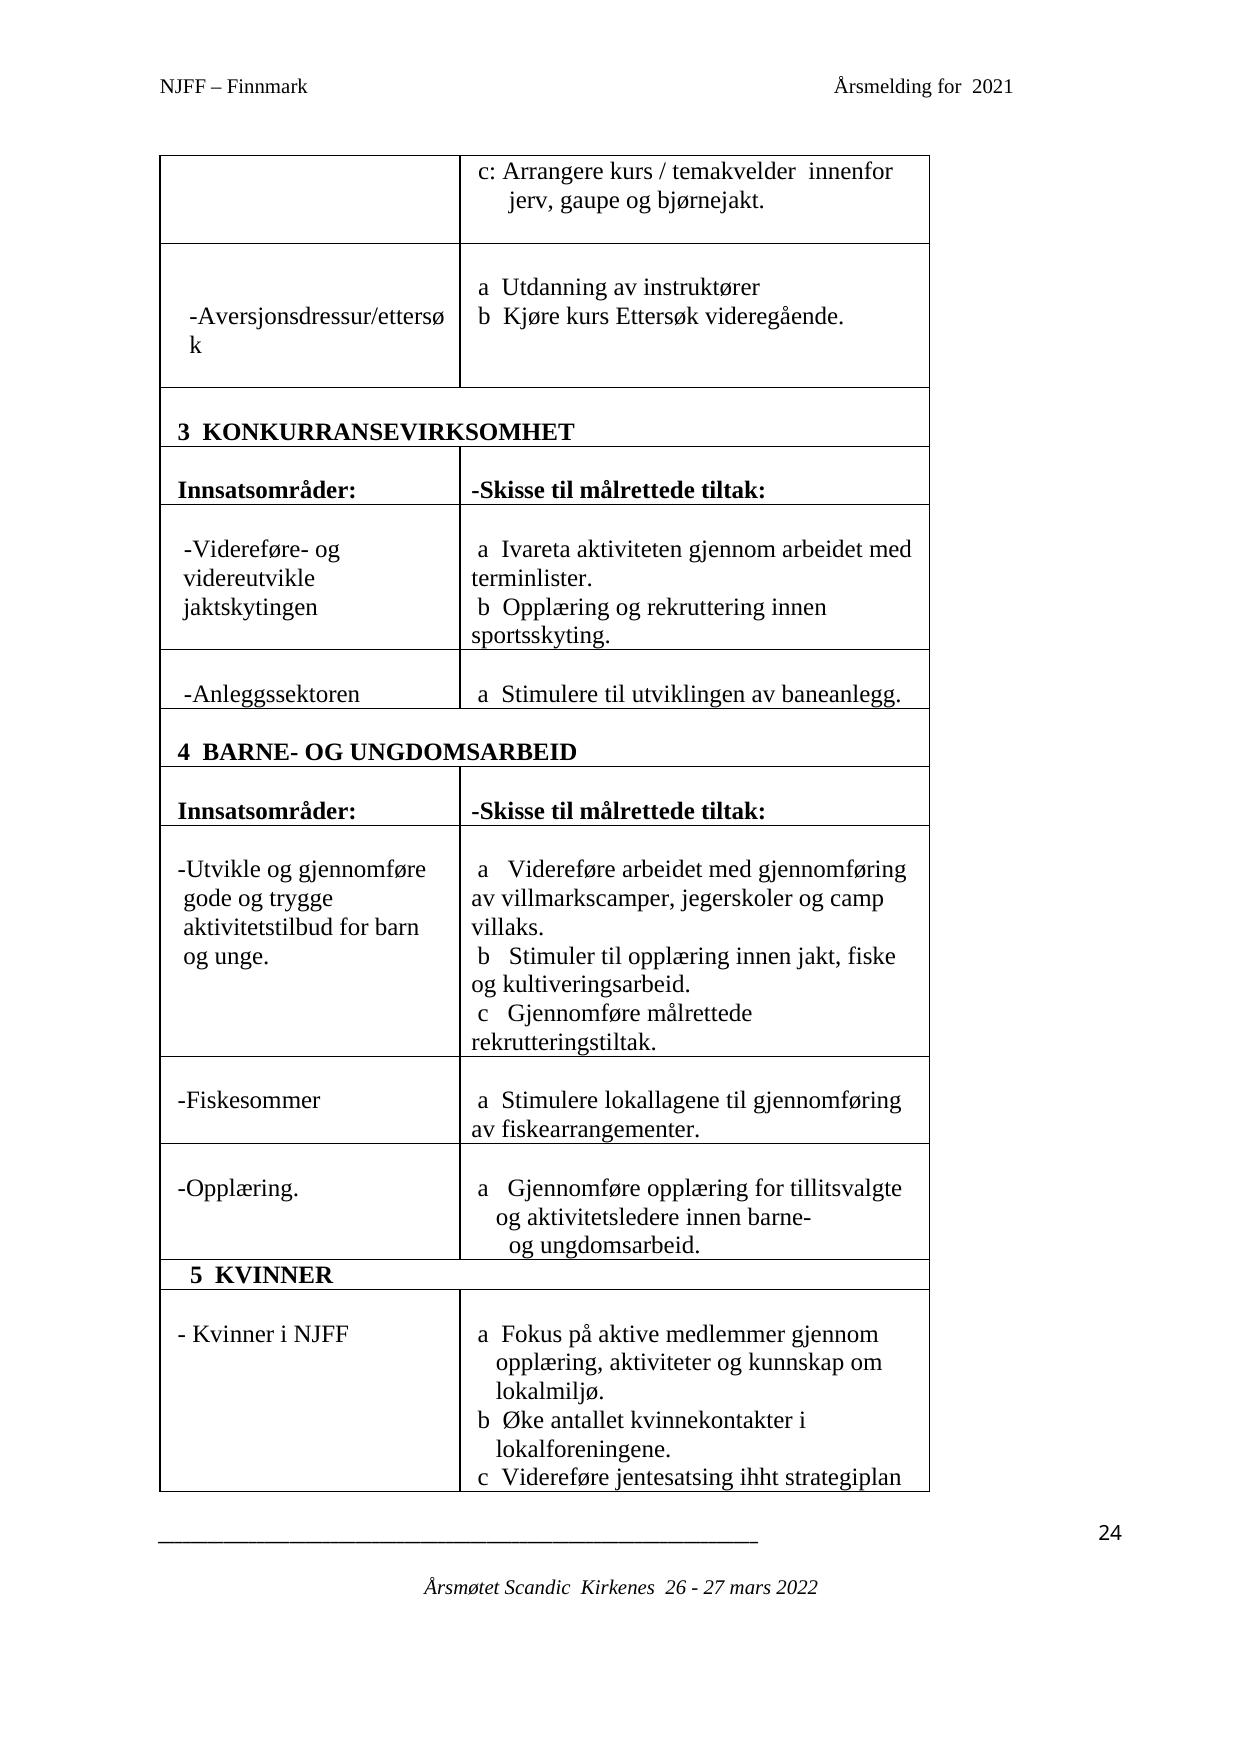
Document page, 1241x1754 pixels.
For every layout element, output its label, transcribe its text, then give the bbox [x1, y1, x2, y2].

table_cell -Fiskesommer [161, 1057, 459, 1143]
table_cell Innsatsområder: [161, 767, 459, 825]
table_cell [461, 1290, 929, 1491]
table_cell a Stimulere lokallagene til gjennomføring av fiskearrangementer. [461, 1057, 929, 1143]
table_cell -Aversjonsdressur/ettersøk [161, 244, 459, 387]
table_cell 4 BARNE- OG UNGDOMSARBEID [161, 709, 929, 766]
table_cell -Skisse til målrettede tiltak: [461, 767, 929, 825]
table_cell a Videreføre arbeidet med gjennomføring av villmarkscamper, jegerskoler og camp villaks. b Stimuler til opplæring innen jakt, fiske og kultiveringsarbeid. c Gjennomføre målrettede rekrutteringstiltak. [461, 826, 929, 1056]
table_cell a Stimulere til utviklingen av baneanlegg. [461, 650, 929, 708]
table_cell -Skisse til målrettede tiltak: [461, 447, 929, 504]
table_cell Innsatsområder: [161, 447, 459, 504]
table_cell -Utvikle og gjennomføre gode og trygge aktivitetstilbud for barn og unge. [161, 826, 459, 1056]
table_cell a Utdanning av instruktører b Kjøre kurs Ettersøk videregående. [461, 244, 929, 387]
table_cell - Kvinner i NJFF [161, 1290, 459, 1491]
table_cell a Ivareta aktiviteten gjennom arbeidet med terminlister. b Opplæring og rekruttering innen sportsskyting. [461, 505, 929, 649]
table_cell -Opplæring. [161, 1144, 459, 1259]
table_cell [461, 156, 929, 242]
table_cell a Gjennomføre opplæring for tillitsvalgte og aktivitetsledere innen barne- og ungdomsarbeid. [461, 1144, 929, 1259]
table_cell 5 KVINNER [161, 1260, 929, 1289]
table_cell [161, 156, 459, 242]
table_cell -Anleggssektoren [161, 650, 459, 708]
table_cell -Videreføre- og videreutvikle jaktskytingen [161, 505, 459, 649]
table_cell 3 KONKURRANSEVIRKSOMHET [161, 388, 929, 446]
